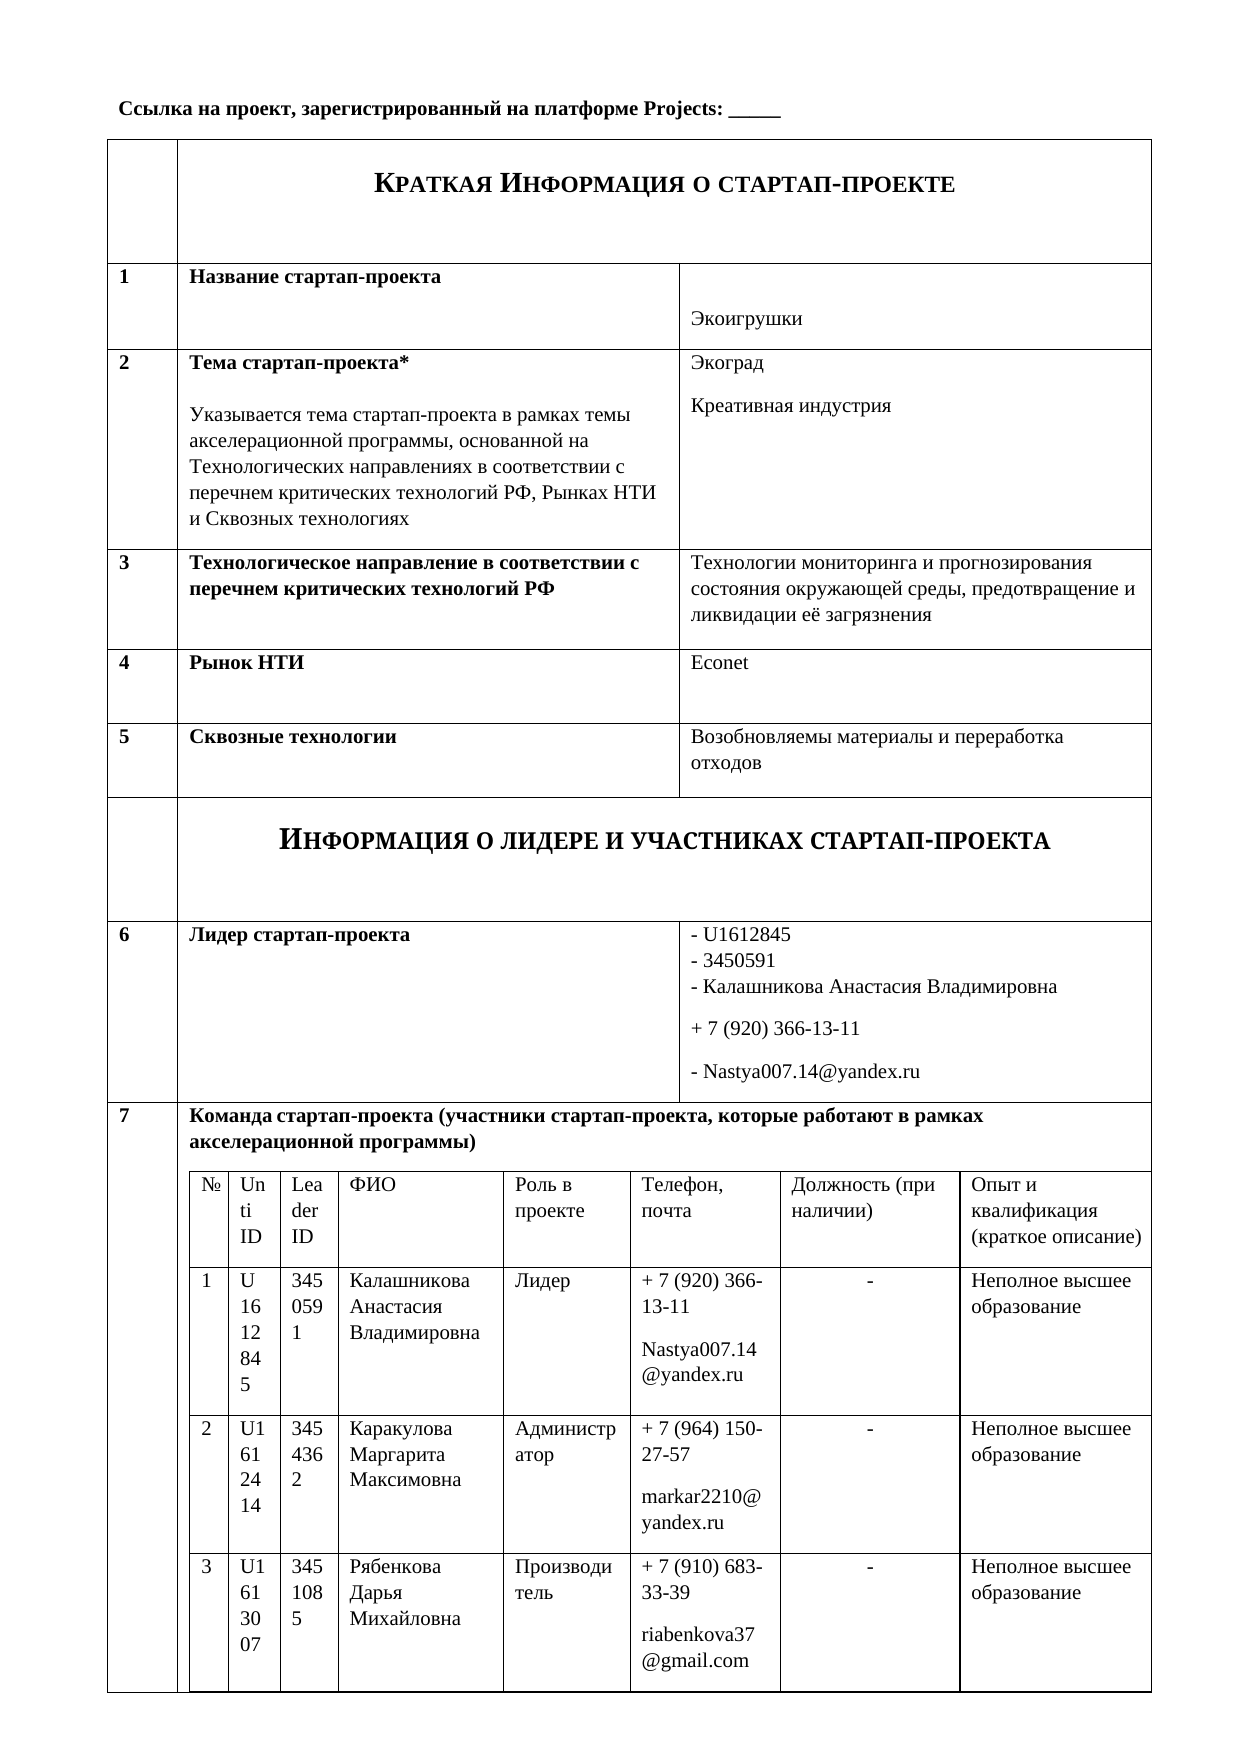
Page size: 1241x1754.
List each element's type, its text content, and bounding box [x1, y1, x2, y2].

table_cell Econet [680, 650, 1151, 723]
table_cell Технологии мониторинга и прогнозирования состояния окружающей среды, предотвращение и ликвидации её загрязнения [680, 550, 1151, 649]
table_cell Тема стартап-проекта* Указывается тема стартап-проекта в рамках темы акселерационной программы, основанной на Технологических направлениях в соответствии с перечнем критических технологий РФ, Рынках НТИ и Сквозных технологиях [178, 350, 679, 549]
table_cell [108, 798, 177, 921]
table_cell Технологическое направление в соответствии с перечнем критических технологий РФ [178, 550, 679, 649]
table_cell - U1612845 - 3450591 - Калашникова Анастасия Владимировна + 7 (920) 366-13-11 - Nastya007.14@yandex.ru [680, 922, 1151, 1102]
table_cell Название стартап-проекта [178, 264, 679, 349]
table_cell 5 [108, 724, 177, 797]
table_cell 2 [108, 350, 177, 549]
table_cell Лидер стартап-проекта [178, 922, 679, 1102]
table_cell Команда стартап-проекта (участники стартап-проекта, которые работают в рамках акселерационной программы) [178, 1103, 1151, 1692]
table_cell 3 [108, 550, 177, 649]
text Ссылка на проект, зарегистрированный на платформе Projects: _____ [118, 44, 1152, 120]
table_header [108, 140, 177, 263]
table_header Краткая Информация о стартап-проекте [178, 140, 1151, 263]
table_cell Информация о лидере и участниках стартап-проекта [178, 798, 1151, 921]
table_cell 1 [108, 264, 177, 349]
table_cell Экоград Креативная индустрия [680, 350, 1151, 549]
table_cell 6 [108, 922, 177, 1102]
table_cell 4 [108, 650, 177, 723]
table_cell 7 [108, 1103, 177, 1692]
table_cell Возобновляемы материалы и переработка отходов [680, 724, 1151, 797]
table_cell Сквозные технологии [178, 724, 679, 797]
table_cell Экоигрушки [680, 264, 1151, 349]
table_cell Рынок НТИ [178, 650, 679, 723]
